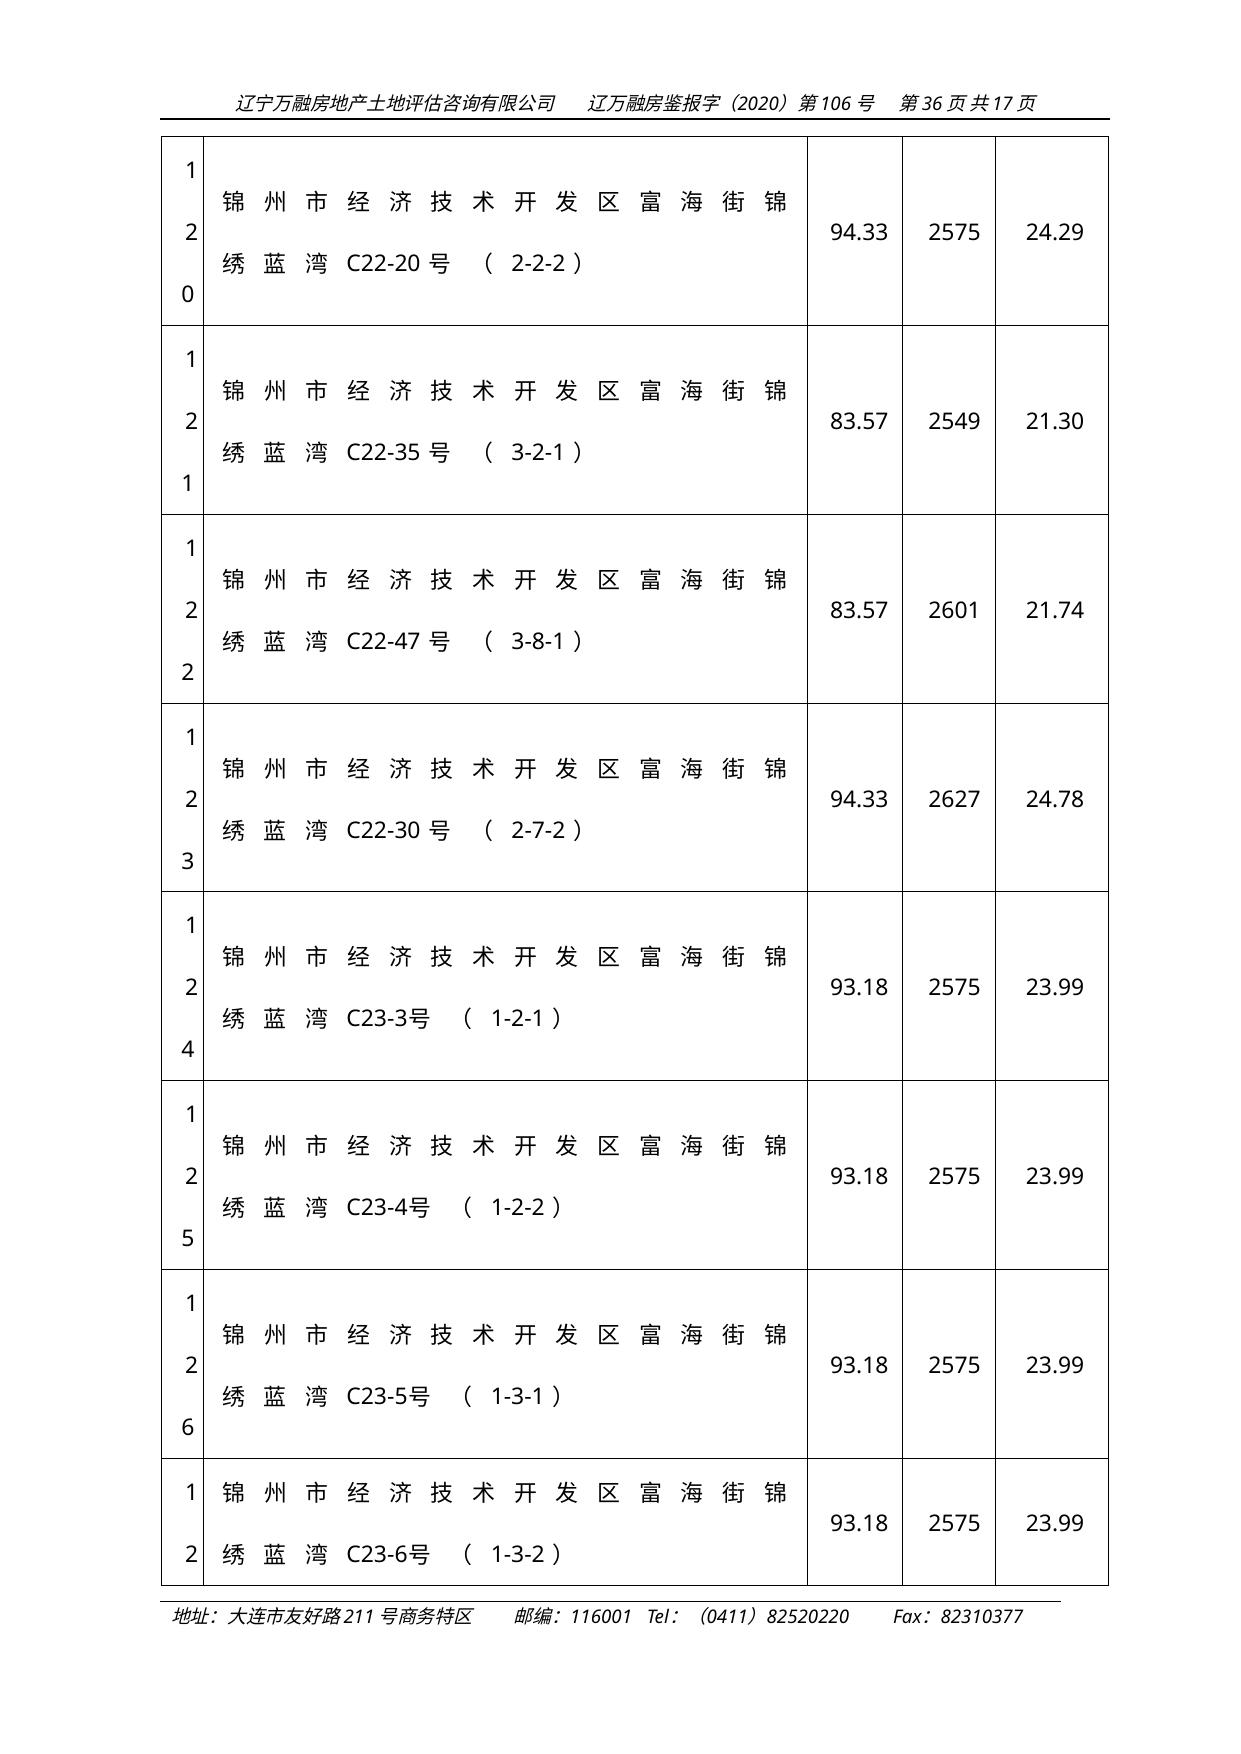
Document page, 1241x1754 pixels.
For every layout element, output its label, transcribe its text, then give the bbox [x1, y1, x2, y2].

table_cell 124 [162, 892, 203, 1080]
table_cell 121 [162, 326, 203, 513]
table_cell 126 [162, 1270, 203, 1458]
table_cell 94.33 [808, 704, 902, 891]
table_cell 锦州市经济技术开发区富海街锦绣蓝湾C22-20号（2-2-2） [204, 137, 807, 325]
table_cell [204, 1459, 807, 1584]
table_cell 93.18 [808, 1270, 902, 1458]
table_cell 83.57 [808, 326, 902, 513]
table_cell 24.78 [996, 704, 1108, 891]
table_cell 122 [162, 515, 203, 702]
table_cell 93.18 [808, 892, 902, 1080]
table_cell 锦州市经济技术开发区富海街锦绣蓝湾C22-35号（3-2-1） [204, 326, 807, 513]
table_cell 2575 [903, 892, 995, 1080]
table_cell 21.74 [996, 515, 1108, 702]
table_cell 93.18 [808, 1081, 902, 1269]
table_cell 2575 [903, 1270, 995, 1458]
table_cell 94.33 [808, 137, 902, 325]
table_cell 23.99 [996, 1459, 1108, 1584]
table_cell 23.99 [996, 1081, 1108, 1269]
table_cell 锦州市经济技术开发区富海街锦绣蓝湾C22-30号（2-7-2） [204, 704, 807, 891]
table_cell 125 [162, 1081, 203, 1269]
table_cell 锦州市经济技术开发区富海街锦绣蓝湾C23-5号（1-3-1） [204, 1270, 807, 1458]
table_cell 83.57 [808, 515, 902, 702]
table_cell 锦州市经济技术开发区富海街锦绣蓝湾C23-4号（1-2-2） [204, 1081, 807, 1269]
table_cell 锦州市经济技术开发区富海街锦绣蓝湾C22-47号（3-8-1） [204, 515, 807, 702]
table_cell 21.30 [996, 326, 1108, 513]
table_cell 23.99 [996, 892, 1108, 1080]
table_cell 2549 [903, 326, 995, 513]
table_cell 127 [162, 1459, 203, 1584]
table_cell 2575 [903, 1081, 995, 1269]
table_cell 2575 [903, 1459, 995, 1584]
table_cell 24.29 [996, 137, 1108, 325]
table_cell 123 [162, 704, 203, 891]
table_cell 23.99 [996, 1270, 1108, 1458]
table_cell 2627 [903, 704, 995, 891]
table_cell 锦州市经济技术开发区富海街锦绣蓝湾C23-3号（1-2-1） [204, 892, 807, 1080]
table_cell 93.18 [808, 1459, 902, 1584]
table_cell 120 [162, 137, 203, 325]
table_cell 2601 [903, 515, 995, 702]
table_cell 2575 [903, 137, 995, 325]
